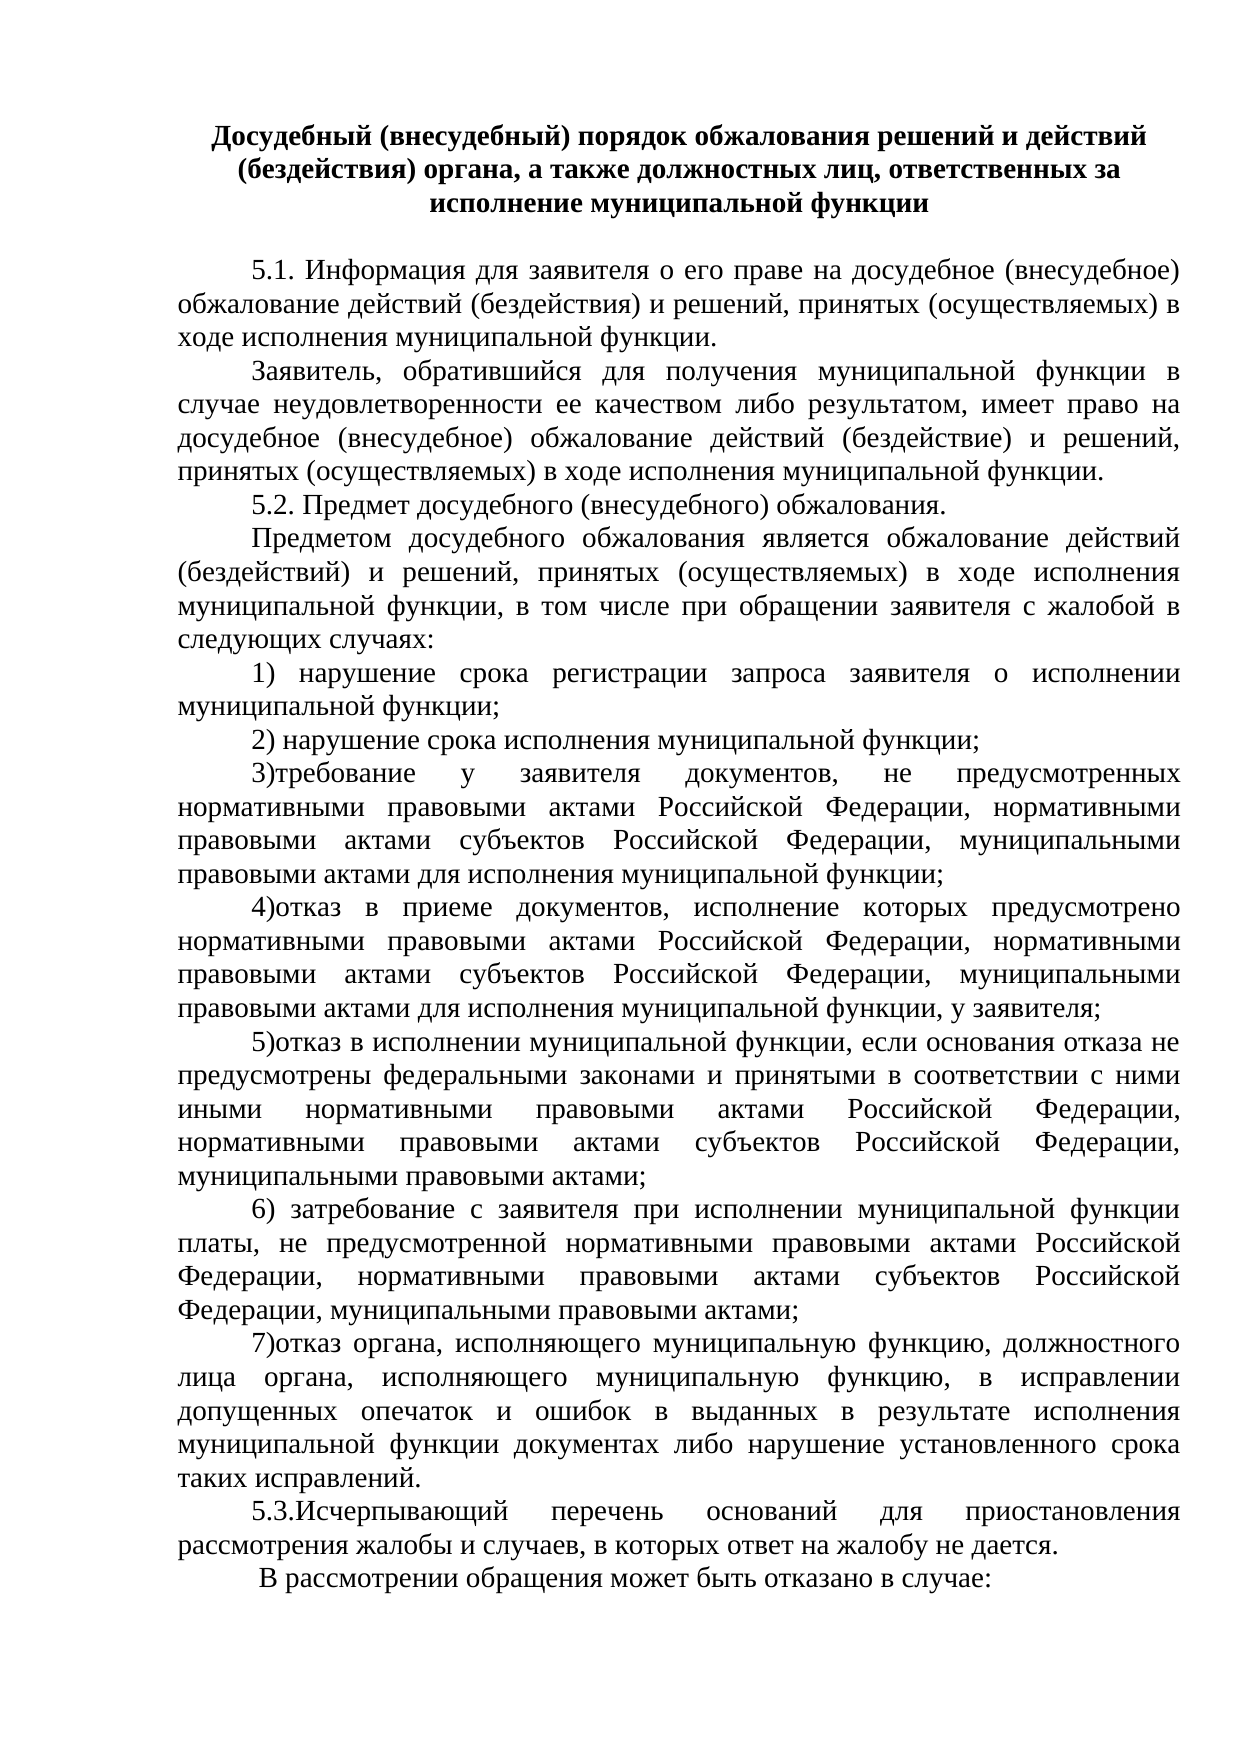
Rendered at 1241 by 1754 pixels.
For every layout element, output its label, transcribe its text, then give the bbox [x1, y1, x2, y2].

text 5.3.Исчерпывающий перечень оснований для приостановления рассмотрения жалобы и случаев, в которых ответ на жалобу не дается. [177, 1493, 1181, 1560]
text 5.2. Предмет досудебного (внесудебного) обжалования. [177, 487, 1181, 521]
text 2) нарушение срока исполнения муниципальной функции; [177, 722, 1181, 755]
text 7)отказ органа, исполняющего муниципальную функцию, должностного лица органа, исполняющего муниципальную функцию, в исправлении допущенных опечаток и ошибок в выданных в результате исполнения муниципальной функции документах либо нарушение установленного срока таких исправлений. [177, 1326, 1181, 1493]
text 4)отказ в приеме документов, исполнение которых предусмотрено нормативными правовыми актами Российской Федерации, нормативными правовыми актами субъектов Российской Федерации, муниципальными правовыми актами для исполнения муниципальной функции, у заявителя; [177, 889, 1181, 1024]
text В рассмотрении обращения может быть отказано в случае: [177, 1560, 1181, 1594]
text 5)отказ в исполнении муниципальной функции, если основания отказа не предусмотрены федеральными законами и принятыми в соответствии с ними иными нормативными правовыми актами Российской Федерации, нормативными правовыми актами субъектов Российской Федерации, муниципальными правовыми актами; [177, 1024, 1181, 1191]
text 6) затребование с заявителя при исполнении муниципальной функции платы, не предусмотренной нормативными правовыми актами Российской Федерации, нормативными правовыми актами субъектов Российской Федерации, муниципальными правовыми актами; [177, 1191, 1181, 1326]
text Предметом досудебного обжалования является обжалование действий (бездействий) и решений, принятых (осуществляемых) в ходе исполнения муниципальной функции, в том числе при обращении заявителя с жалобой в следующих случаях: [177, 521, 1181, 655]
text Досудебный (внесудебный) порядок обжалования решений и действий (бездействия) органа, а также должностных лиц, ответственных за исполнение муниципальной функции [177, 118, 1181, 219]
text Заявитель, обратившийся для получения муниципальной функции в случае неудовлетворенности ее качеством либо результатом, имеет право на досудебное (внесудебное) обжалование действий (бездействие) и решений, принятых (осуществляемых) в ходе исполнения муниципальной функции. [177, 353, 1181, 487]
text 3)требование у заявителя документов, не предусмотренных нормативными правовыми актами Российской Федерации, нормативными правовыми актами субъектов Российской Федерации, муниципальными правовыми актами для исполнения муниципальной функции; [177, 755, 1181, 889]
text 1) нарушение срока регистрации запроса заявителя о исполнении муниципальной функции; [177, 655, 1181, 722]
text 5.1. Информация для заявителя о его праве на досудебное (внесудебное) обжалование действий (бездействия) и решений, принятых (осуществляемых) в ходе исполнения муниципальной функции. [177, 252, 1181, 353]
